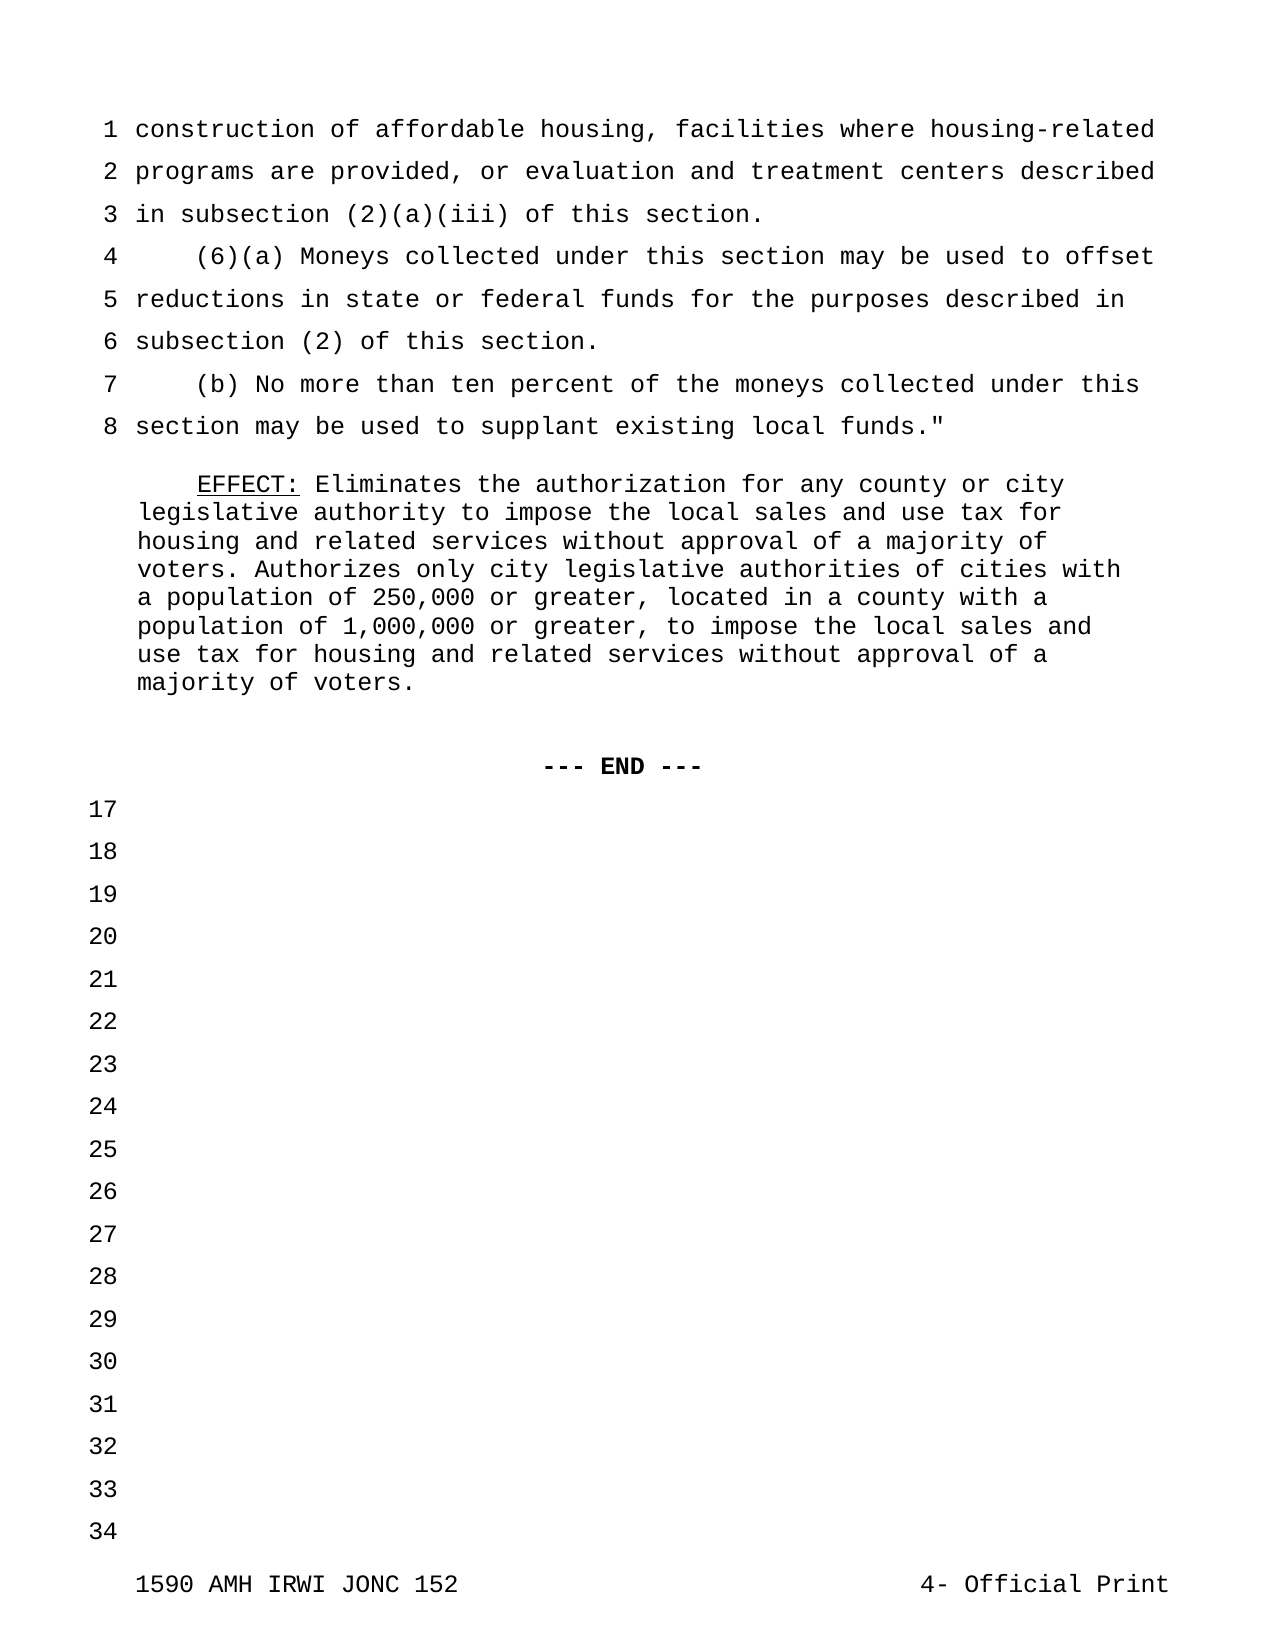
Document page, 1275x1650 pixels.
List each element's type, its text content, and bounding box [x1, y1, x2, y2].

text (6)(a) Moneys collected under this section may be used to offset reductions in state or federal funds for the purposes described in subsection (2) of this section. [135, 231, 1170, 358]
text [135, 103, 1170, 231]
text (b) No more than ten percent of the moneys collected under this section may be used to supplant existing local funds." [135, 358, 1170, 443]
text --- END --- [75, 741, 1170, 783]
